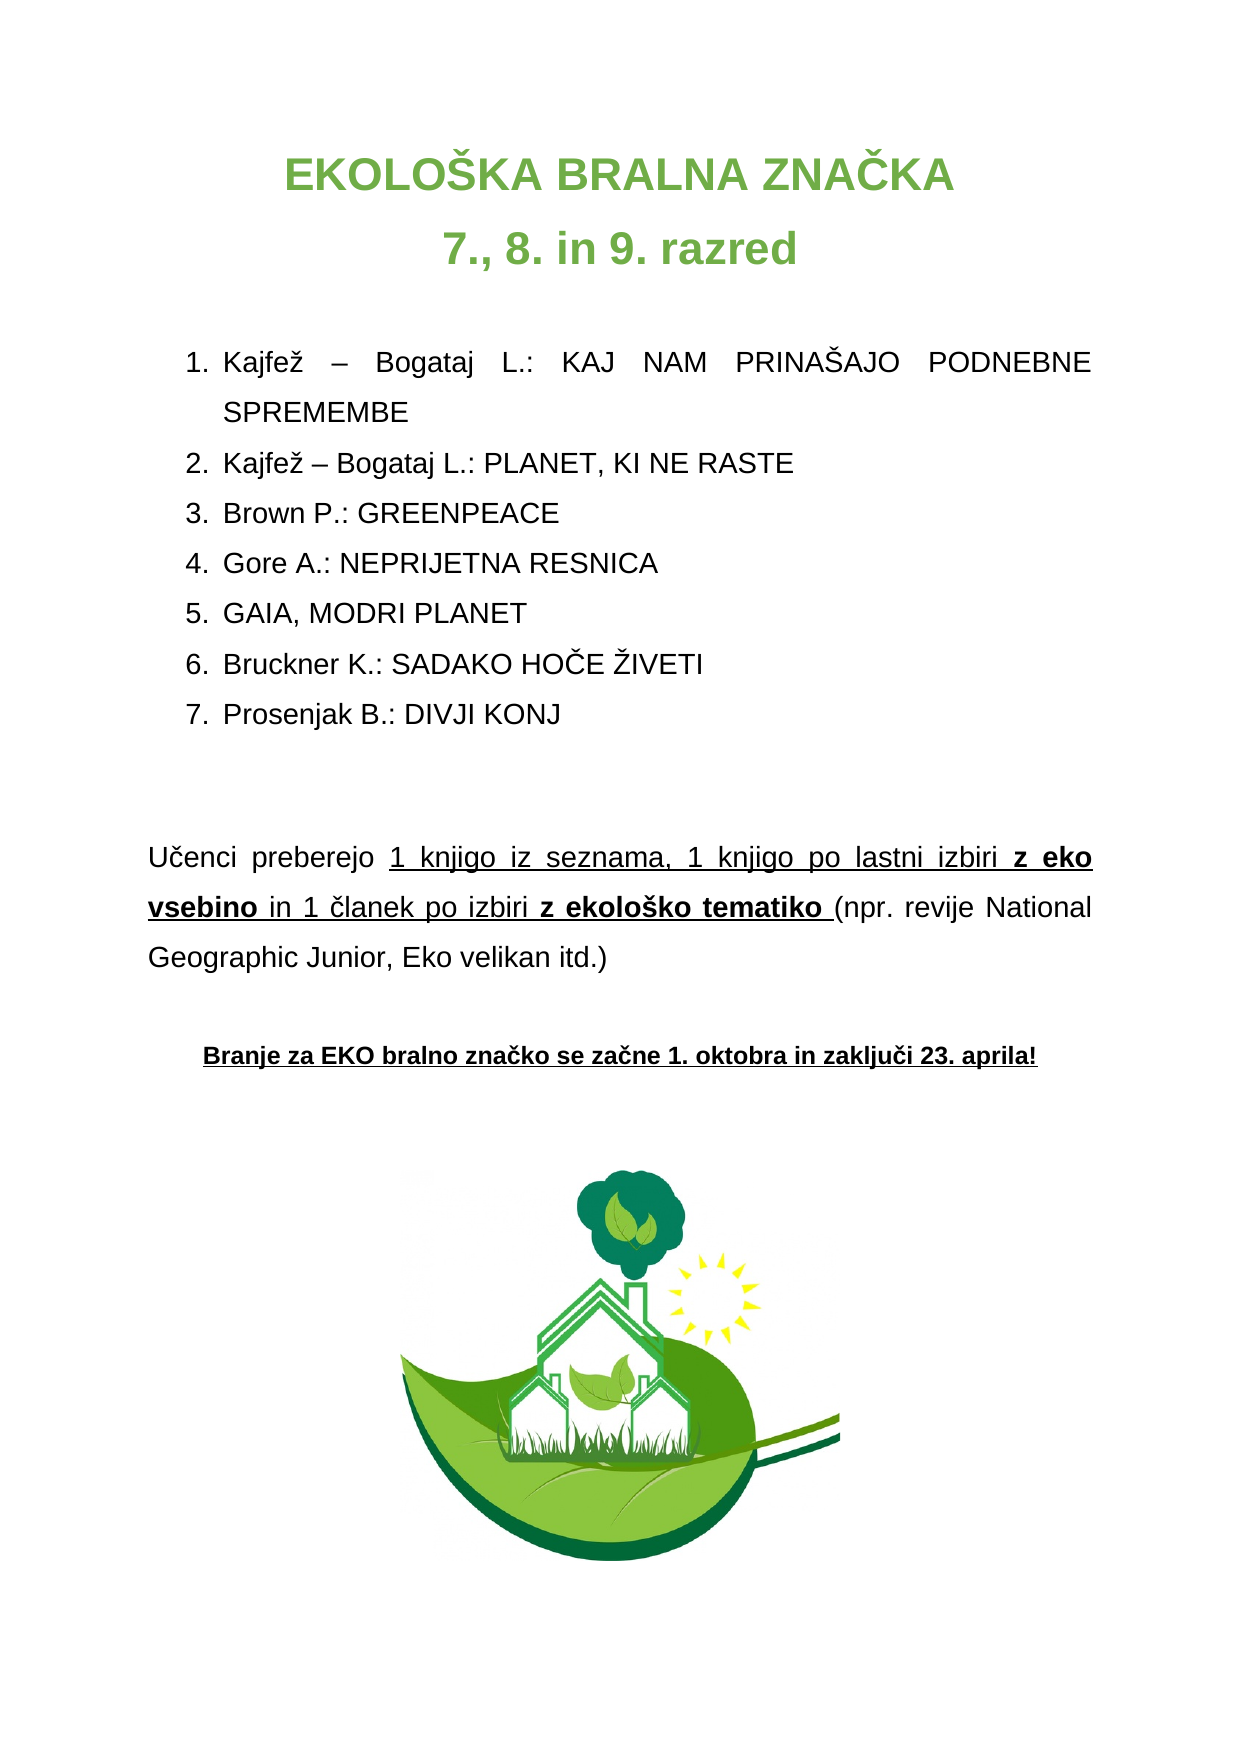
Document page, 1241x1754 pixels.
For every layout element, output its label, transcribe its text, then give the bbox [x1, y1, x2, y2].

list Kajfež – Bogataj L.: KAJ NAM PRINAŠAJO PODNEBNE SPREMEMBE [185, 345, 1093, 429]
list Bruckner K.: SADAKO HOČE ŽIVETI [185, 647, 1093, 680]
text 7., 8. in 9. razred [148, 221, 1093, 274]
list Brown P.: GREENPEACE [185, 496, 1093, 529]
list Kajfež – Bogataj L.: PLANET, KI NE RASTE [185, 446, 1093, 479]
list Prosenjak B.: DIVJI KONJ [185, 697, 1093, 731]
text Branje za EKO bralno značko se začne 1. oktobra in zaključi 23. aprila! [148, 1041, 1093, 1070]
list GAIA, MODRI PLANET [185, 597, 1093, 630]
text Učenci preberejo 1 knjigo iz seznama, 1 knjigo po lastni izbiri z eko vsebino in 1 članek po izbiri z ekološko tematiko (npr. revije National Geographic Junior, Eko velikan itd.) [148, 840, 1093, 974]
text EKOLOŠKA BRALNA ZNAČKA [148, 148, 1093, 200]
list Gore A.: NEPRIJETNA RESNICA [185, 546, 1093, 580]
picture [400, 1170, 841, 1561]
